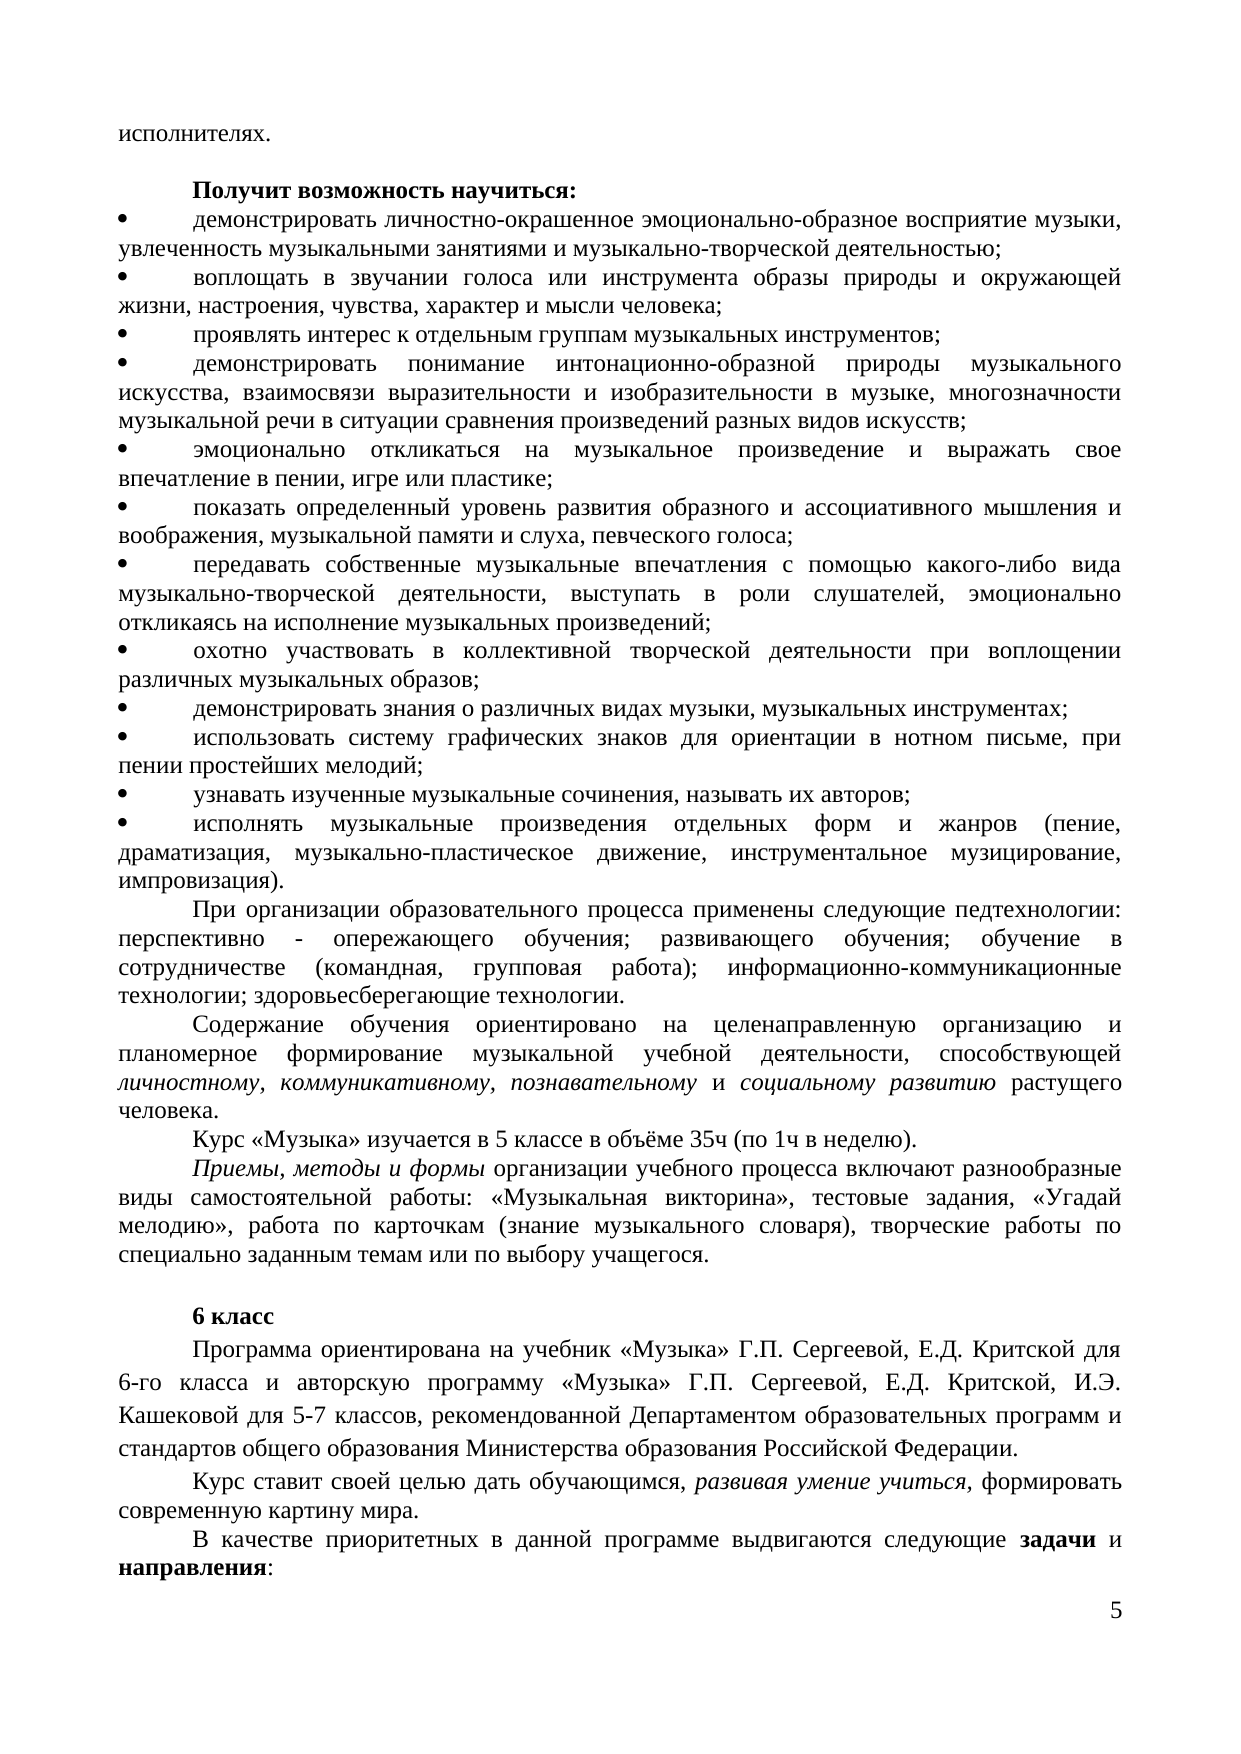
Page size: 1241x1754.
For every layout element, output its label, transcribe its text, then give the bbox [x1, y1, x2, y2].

list демонстрировать знания о различных видах музыки, музыкальных инструментах; [118, 693, 1122, 722]
list демонстрировать личностно-окрашенное эмоционально-образное восприятие музыки, увлеченность музыкальными занятиями и музыкально-творческой деятельностью; [118, 204, 1122, 262]
text В качестве приоритетных в данной программе выдвигаются следующие задачи и направления: [118, 1524, 1122, 1581]
list проявлять интерес к отдельным группам музыкальных инструментов; [118, 319, 1122, 348]
list показать определенный уровень развития образного и ассоциативного мышления и воображения, музыкальной памяти и слуха, певческого голоса; [118, 492, 1122, 549]
text При организации образовательного процесса применены следующие педтехнологии: перспективно - опережающего обучения; развивающего обучения; обучение в сотрудничестве (командная, групповая работа); информационно-коммуникационные технологии; здоровьесберегающие технологии. [118, 894, 1122, 1009]
list воплощать в звучании голоса или инструмента образы природы и окружающей жизни, настроения, чувства, характер и мысли человека; [118, 262, 1122, 319]
list использовать систему графических знаков для ориентации в нотном письме, при пении простейших мелодий; [118, 722, 1122, 779]
list охотно участвовать в коллективной творческой деятельности при воплощении различных музыкальных образов; [118, 636, 1122, 693]
list узнавать изученные музыкальные сочинения, называть их авторов; [118, 779, 1122, 808]
text Получит возможность научиться: [118, 176, 1122, 204]
text 6 класс [118, 1301, 1122, 1330]
list демонстрировать понимание интонационно-образной природы музыкального искусства, взаимосвязи выразительности и изобразительности в музыке, многозначности музыкальной речи в ситуации сравнения произведений разных видов искусств; [118, 348, 1122, 434]
text Курс «Музыка» изучается в 5 классе в объёме 35ч (по 1ч в неделю). [118, 1124, 1122, 1153]
list эмоционально откликаться на музыкальное произведение и выражать свое впечатление в пении, игре или пластике; [118, 434, 1122, 492]
list Приемы, методы и формы организации учебного процесса включают разнообразные виды самостоятельной работы: «Музыкальная викторина», тестовые задания, «Угадай мелодию», работа по карточкам (знание музыкального словаря), творческие работы по специально заданным темам или по выбору учащегося. [118, 1153, 1122, 1268]
list исполнять музыкальные произведения отдельных форм и жанров (пение, драматизация, музыкально-пластическое движение, инструментальное музицирование, импровизация). [118, 808, 1122, 894]
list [118, 118, 1122, 147]
list передавать собственные музыкальные впечатления с помощью какого-либо вида музыкально-творческой деятельности, выступать в роли слушателей, эмоционально откликаясь на исполнение музыкальных произведений; [118, 549, 1122, 636]
text Программа ориентирована на учебник «Музыка» Г.П. Сергеевой, Е.Д. Критской для 6-го класса и авторскую программу «Музыка» Г.П. Сергеевой, Е.Д. Критской, И.Э. Кашековой для 5-7 классов, рекомендованной Департаментом образовательных программ и стандартов общего образования Министерства образования Российской Федерации. [118, 1334, 1122, 1462]
text Содержание обучения ориентировано на целенаправленную организацию и планомерное формирование музыкальной учебной деятельности, способствующей личностному, коммуникативному, познавательному и социальному развитию растущего человека. [118, 1009, 1122, 1124]
text Курс ставит своей целью дать обучающимся, развивая умение учиться, формировать современную картину мира. [118, 1466, 1122, 1524]
